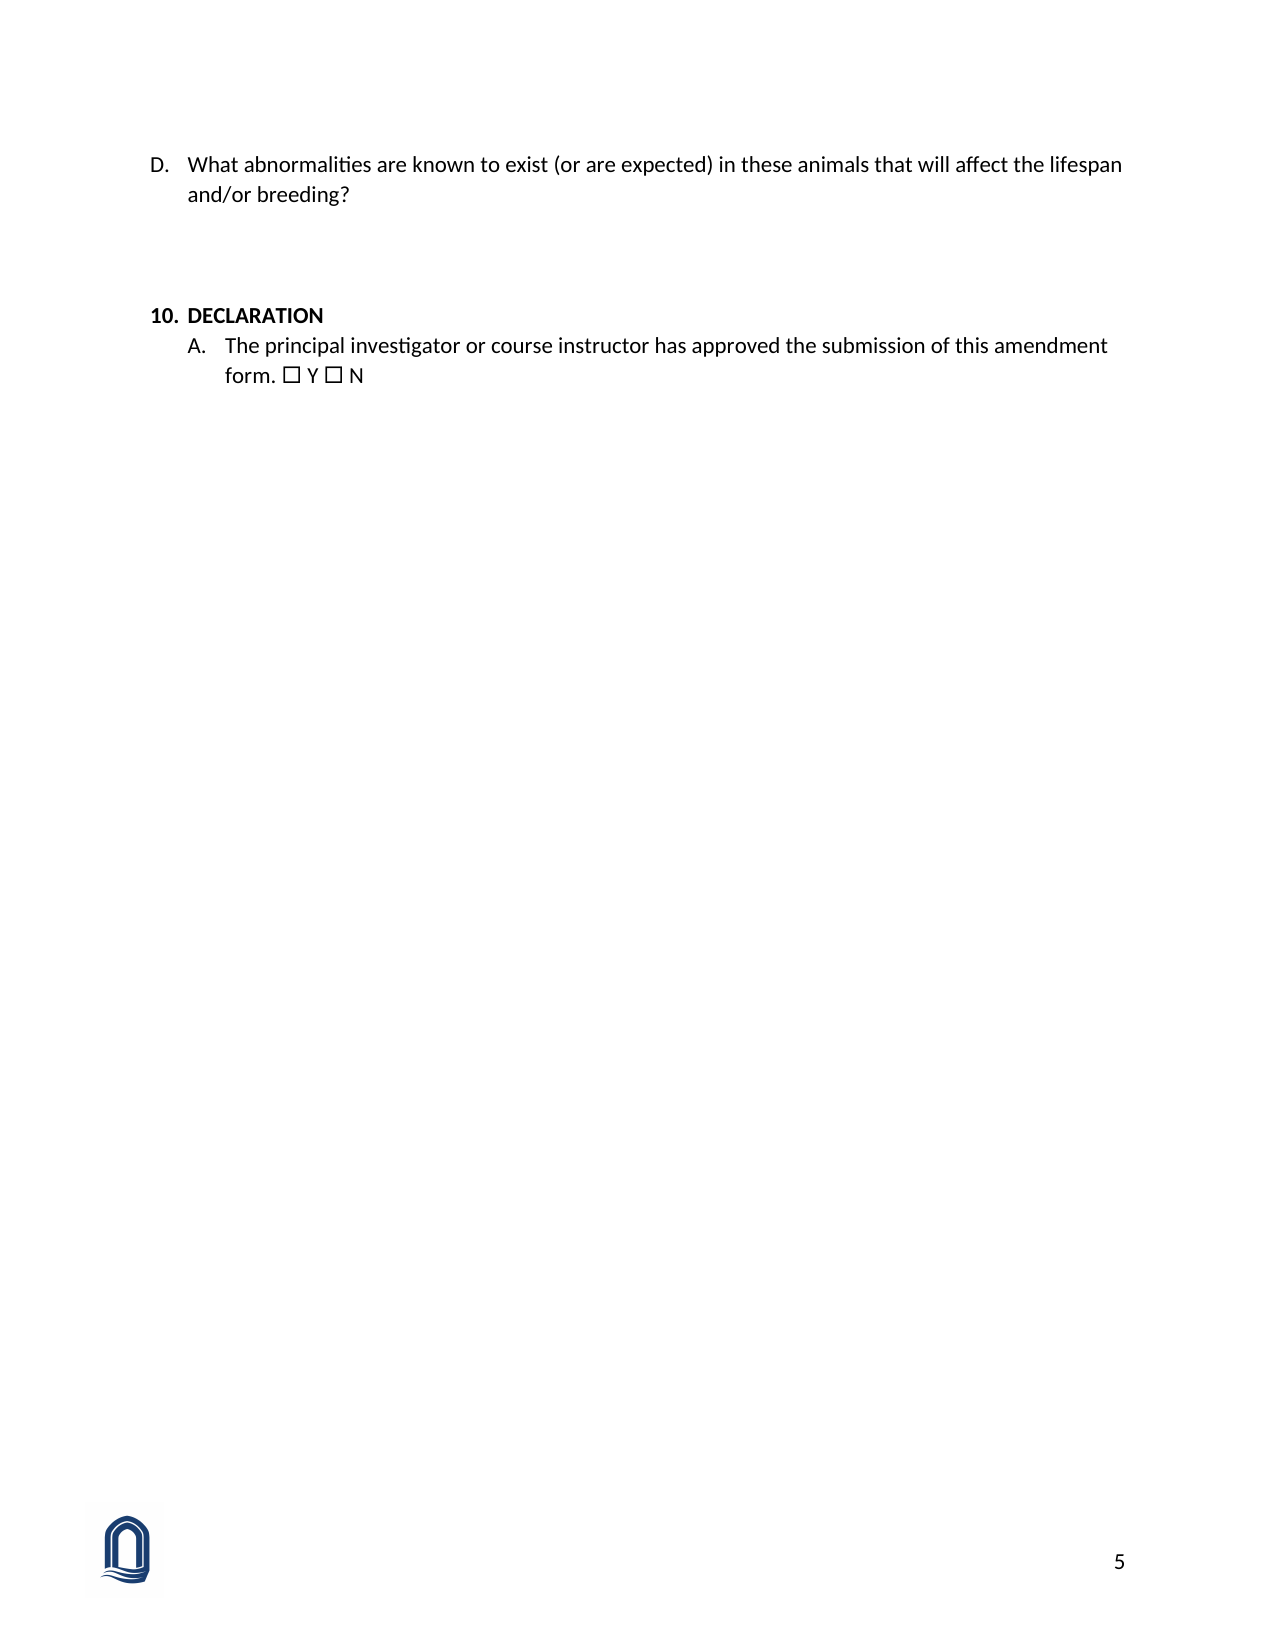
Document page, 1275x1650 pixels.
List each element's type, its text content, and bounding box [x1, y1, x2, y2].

list What abnormalities are known to exist (or are expected) in these animals that will affect the lifespan and/or breeding? [150, 150, 1125, 208]
list DECLARATION [150, 301, 1125, 329]
picture [85, 1502, 164, 1598]
list The principal investigator or course instructor has approved the submission of this amendment form. Y N [187, 331, 1125, 389]
